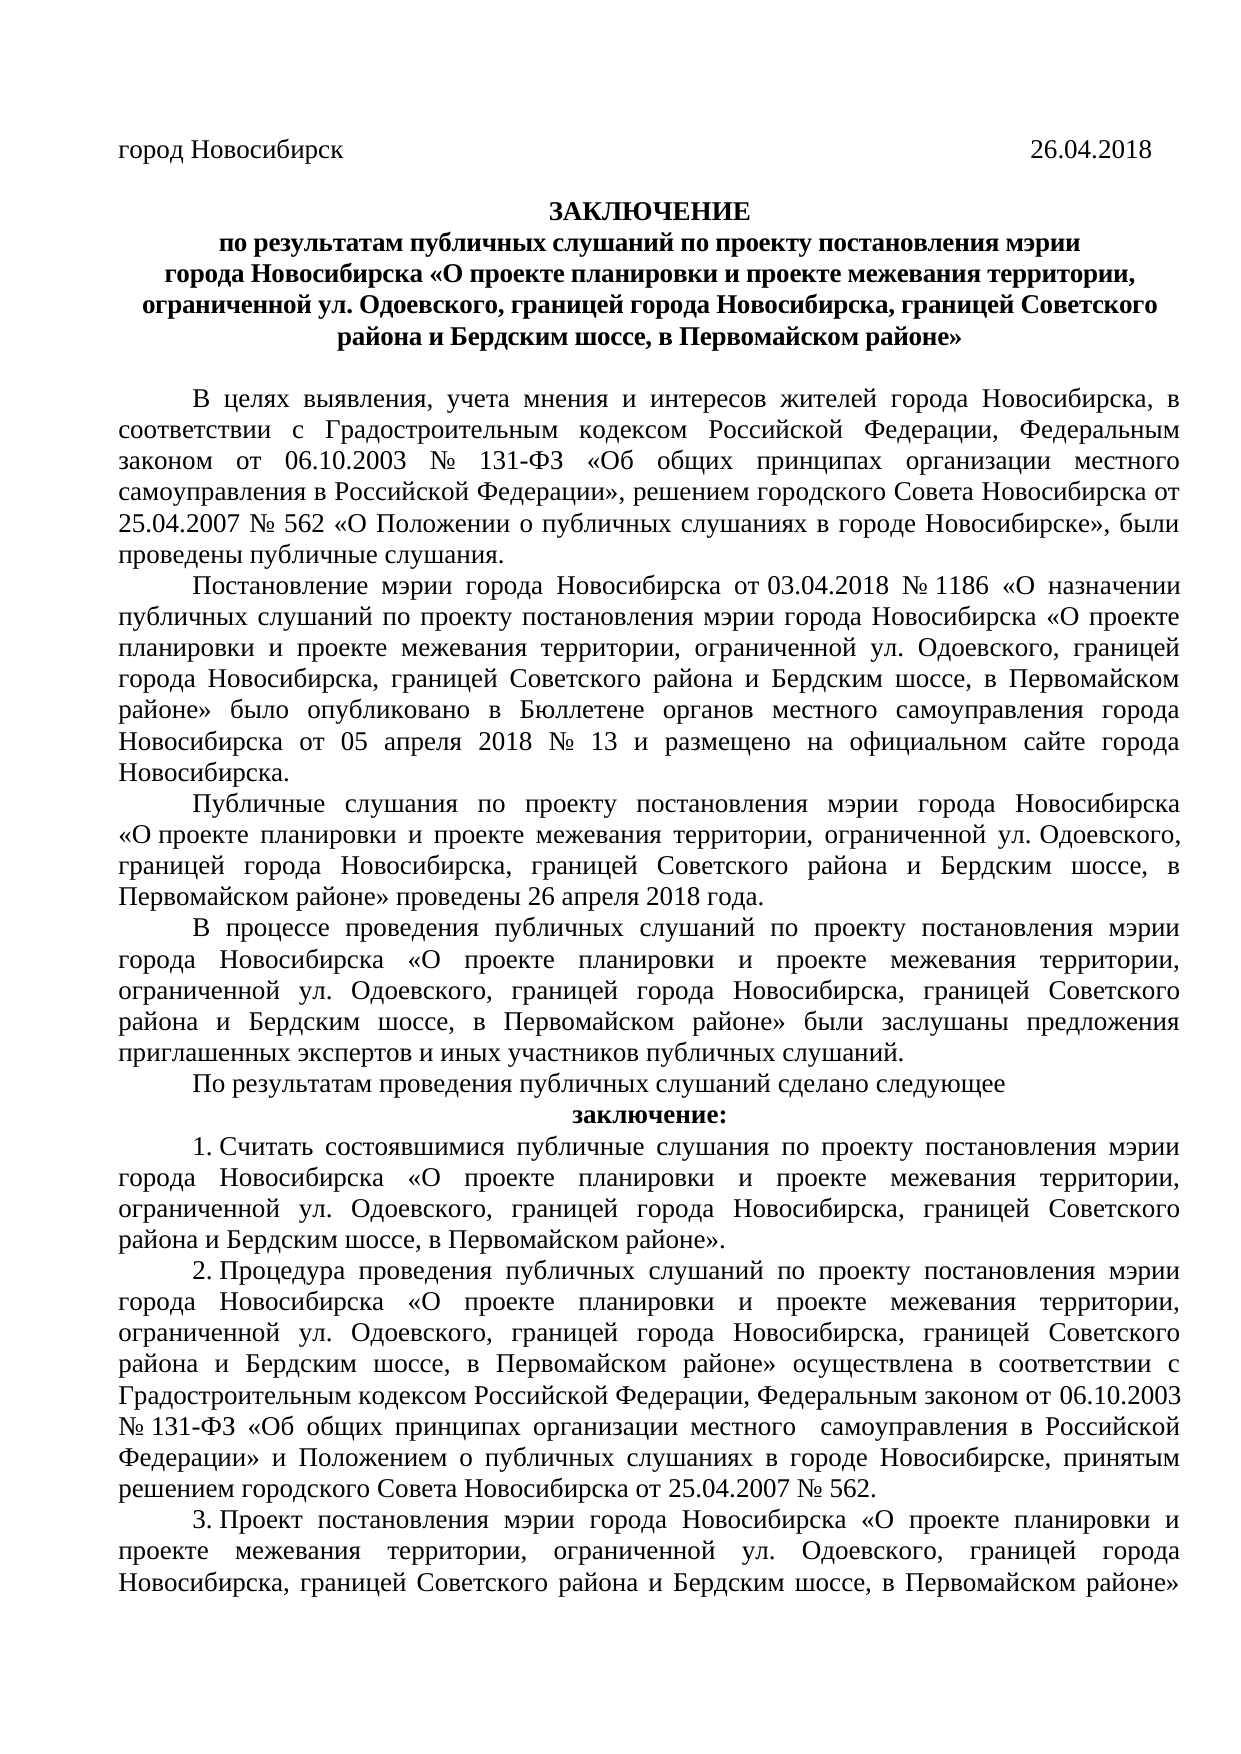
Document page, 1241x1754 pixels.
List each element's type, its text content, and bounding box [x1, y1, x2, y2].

text города Новосибирска «О проекте планировки и проекте межевания территории, ограниченной ул. Одоевского, границей города Новосибирска, границей Советского района и Бердским шоссе, в Первомайском районе» [118, 257, 1181, 351]
text В процессе проведения публичных слушаний по проекту постановления мэрии города Новосибирска «О проекте планировки и проекте межевания территории, ограниченной ул. Одоевского, границей города Новосибирска, границей Советского района и Бердским шоссе, в Первомайском районе» были заслушаны предложения приглашенных экспертов и иных участников публичных слушаний. [118, 912, 1181, 1067]
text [118, 1503, 1181, 1597]
text заключение: [118, 1098, 1181, 1129]
text По результатам проведения публичных слушаний сделано следующее [118, 1067, 1181, 1098]
text 2. Процедура проведения публичных слушаний по проекту постановления мэрии города Новосибирска «О проекте планировки и проекте межевания территории, ограниченной ул. Одоевского, границей города Новосибирска, границей Советского района и Бердским шоссе, в Первомайском районе» осуществлена в соответствии с Градостроительным кодексом Российской Федерации, Федеральным законом от 06.10.2003 № 131-ФЗ «Об общих принципах организации местного самоуправления в Российской Федерации» и Положением о публичных слушаниях в городе Новосибирске, принятым решением городского Совета Новосибирска от 25.04.2007 № 562. [118, 1254, 1181, 1503]
table_header 26.04.2018 [635, 133, 1163, 164]
text Постановление мэрии города Новосибирска от 03.04.2018 № 1186 «О назначении публичных слушаний по проекту постановления мэрии города Новосибирска «О проекте планировки и проекте межевания территории, ограниченной ул. Одоевского, границей города Новосибирска, границей Советского района и Бердским шоссе, в Первомайском районе» было опубликовано в Бюллетене органов местного самоуправления города Новосибирска от 05 апреля 2018 № 13 и размещено на официальном сайте города Новосибирска. [118, 569, 1181, 787]
text 1. Считать состоявшимися публичные слушания по проекту постановления мэрии города Новосибирска «О проекте планировки и проекте межевания территории, ограниченной ул. Одоевского, границей города Новосибирска, границей Советского района и Бердским шоссе, в Первомайском районе». [118, 1129, 1181, 1254]
text ЗАКЛЮЧЕНИЕ [118, 195, 1181, 226]
text В целях выявления, учета мнения и интересов жителей города Новосибирска, в соответствии с Градостроительным кодексом Российской Федерации, Федеральным законом от 06.10.2003 № 131-ФЗ «Об общих принципах организации местного самоуправления в Российской Федерации», решением городского Совета Новосибирска от 25.04.2007 № 562 «О Положении о публичных слушаниях в городе Новосибирске», были проведены публичные слушания. [118, 382, 1181, 569]
text по результатам публичных слушаний по проекту постановления мэрии [118, 226, 1181, 257]
table_header город Новосибирск [107, 133, 635, 164]
text Публичные слушания по проекту постановления мэрии города Новосибирска «О проекте планировки и проекте межевания территории, ограниченной ул. Одоевского, границей города Новосибирска, границей Советского района и Бердским шоссе, в Первомайском районе» проведены 26 апреля 2018 года. [118, 787, 1181, 912]
